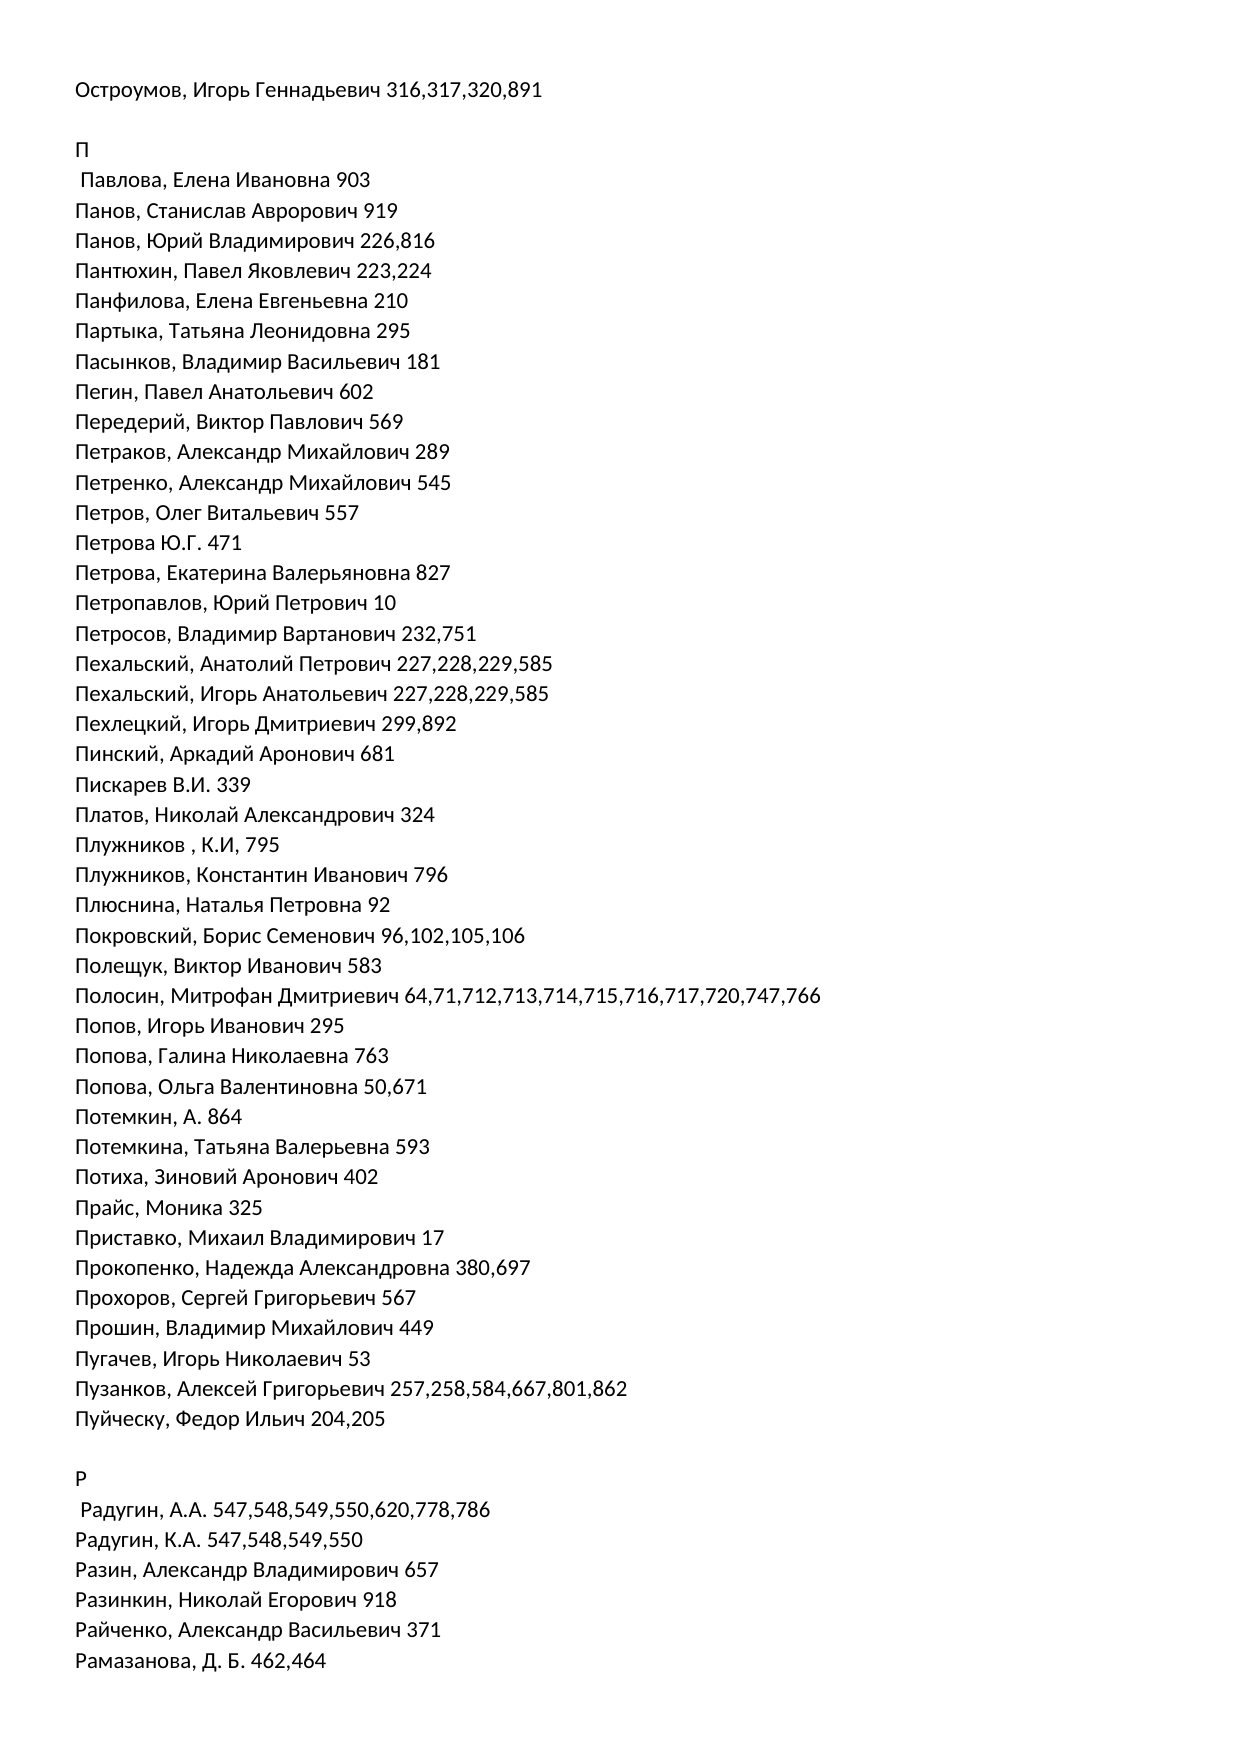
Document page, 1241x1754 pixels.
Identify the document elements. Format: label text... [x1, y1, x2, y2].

text Пискарев В.И. 339 [75, 770, 1165, 798]
text Петросов, Владимир Вартанович 232,751 [75, 619, 1165, 647]
text Пехлецкий, Игорь Дмитриевич 299,892 [75, 709, 1165, 737]
text Петропавлов, Юрий Петрович 10 [75, 588, 1165, 617]
text Плужников, Константин Иванович 796 [75, 860, 1165, 888]
text Пугачев, Игорь Николаевич 53 [75, 1344, 1165, 1372]
text Пантюхин, Павел Яковлевич 223,224 [75, 256, 1165, 284]
text Пуйческу, Федор Ильич 204,205 [75, 1404, 1165, 1432]
text Р [75, 1464, 1165, 1493]
text Пехальский, Игорь Анатольевич 227,228,229,585 [75, 679, 1165, 707]
text Прохоров, Сергей Григорьевич 567 [75, 1283, 1165, 1311]
text Пинский, Аркадий Аронович 681 [75, 739, 1165, 768]
text Радугин, А.А. 547,548,549,550,620,778,786 [75, 1495, 1165, 1523]
text Райченко, Александр Васильевич 371 [75, 1616, 1165, 1644]
text Попов, Игорь Иванович 295 [75, 1011, 1165, 1039]
text Потемкин, А. 864 [75, 1102, 1165, 1130]
text Петренко, Александр Михайлович 545 [75, 468, 1165, 496]
text Радугин, К.А. 547,548,549,550 [75, 1525, 1165, 1553]
text Панов, Юрий Владимирович 226,816 [75, 226, 1165, 254]
text П [75, 135, 1165, 163]
text Партыка, Татьяна Леонидовна 295 [75, 317, 1165, 345]
text Панфилова, Елена Евгеньевна 210 [75, 286, 1165, 314]
text Полосин, Митрофан Дмитриевич 64,71,712,713,714,715,716,717,720,747,766 [75, 981, 1165, 1009]
text Петрова Ю.Г. 471 [75, 528, 1165, 556]
text Разин, Александр Владимирович 657 [75, 1555, 1165, 1583]
text Передерий, Виктор Павлович 569 [75, 407, 1165, 435]
text Полещук, Виктор Иванович 583 [75, 951, 1165, 979]
text Прошин, Владимир Михайлович 449 [75, 1313, 1165, 1342]
text Павлова, Елена Ивановна 903 [75, 166, 1165, 194]
text Пехальский, Анатолий Петрович 227,228,229,585 [75, 649, 1165, 677]
text Прокопенко, Надежда Александровна 380,697 [75, 1253, 1165, 1281]
text Пасынков, Владимир Васильевич 181 [75, 347, 1165, 375]
text Платов, Николай Александрович 324 [75, 800, 1165, 828]
text Прайс, Моника 325 [75, 1193, 1165, 1221]
text Потиха, Зиновий Аронович 402 [75, 1162, 1165, 1191]
text Потемкина, Татьяна Валерьевна 593 [75, 1132, 1165, 1160]
text Рамазанова, Д. Б. 462,464 [75, 1646, 1165, 1674]
text Попова, Галина Николаевна 763 [75, 1042, 1165, 1070]
text Петраков, Александр Михайлович 289 [75, 437, 1165, 466]
text Остроумов, Игорь Геннадьевич 316,317,320,891 [75, 75, 1165, 103]
text Покровский, Борис Семенович 96,102,105,106 [75, 921, 1165, 949]
text Приставко, Михаил Владимирович 17 [75, 1223, 1165, 1251]
text Плужников , К.И, 795 [75, 830, 1165, 858]
text Пегин, Павел Анатольевич 602 [75, 377, 1165, 405]
text Петров, Олег Витальевич 557 [75, 498, 1165, 526]
text Пузанков, Алексей Григорьевич 257,258,584,667,801,862 [75, 1374, 1165, 1402]
text Петрова, Екатерина Валерьяновна 827 [75, 558, 1165, 586]
text Разинкин, Николай Егорович 918 [75, 1585, 1165, 1613]
text Плюснина, Наталья Петровна 92 [75, 891, 1165, 919]
text Попова, Ольга Валентиновна 50,671 [75, 1072, 1165, 1100]
text Панов, Станислав Аврорович 919 [75, 196, 1165, 224]
